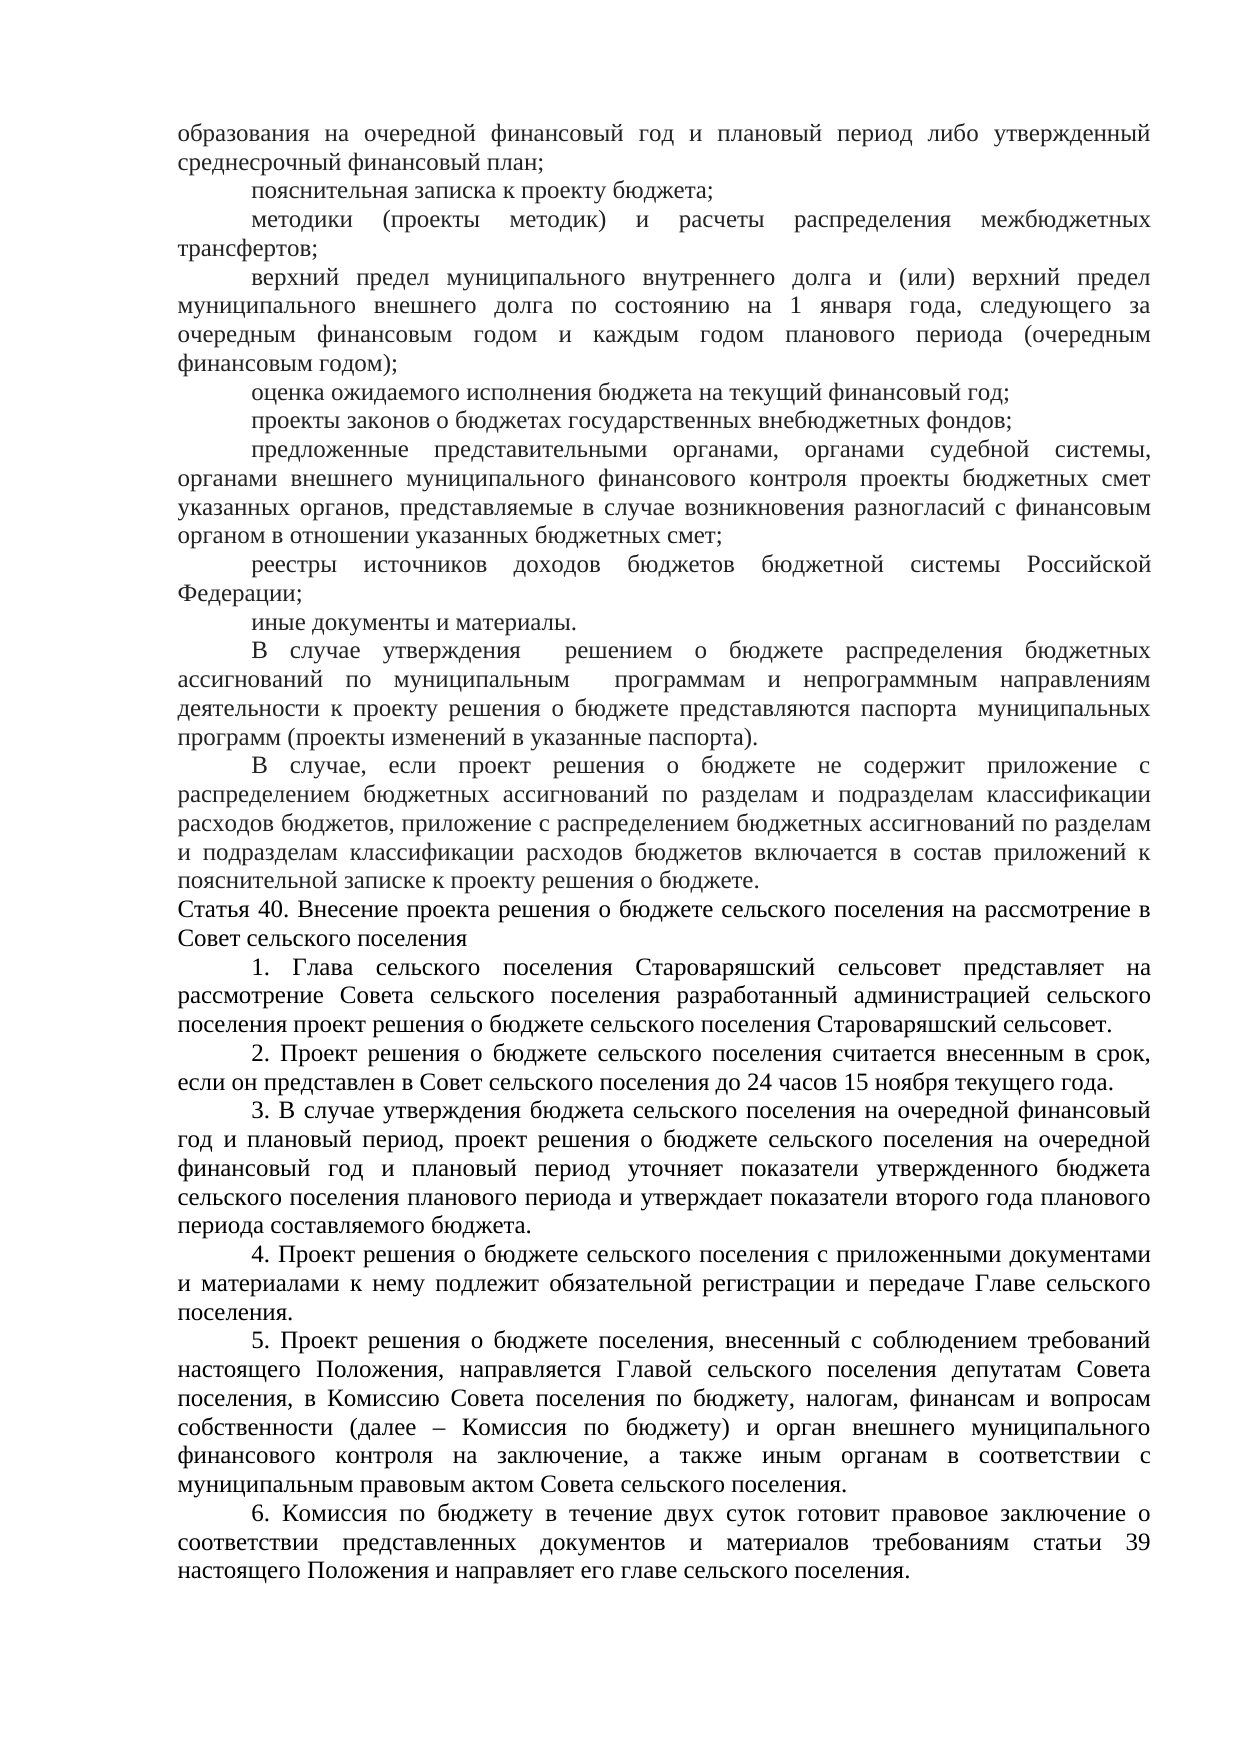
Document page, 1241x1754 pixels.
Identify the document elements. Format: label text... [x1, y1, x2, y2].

text 3. В случае утверждения бюджета сельского поселения на очередной финансовый год и плановый период, проект решения о бюджете сельского поселения на очередной финансовый год и плановый период уточняет показатели утвержденного бюджета сельского поселения планового периода и утверждает показатели второго года планового периода составляемого бюджета. [177, 1096, 1152, 1239]
text методики (проекты методик) и расчеты распределения межбюджетных трансфертов; [177, 204, 1152, 262]
text иные документы и материалы. [177, 607, 1152, 636]
text 4. Проект решения о бюджете сельского поселения с приложенными документами и материалами к нему подлежит обязательной регистрации и передаче Главе сельского поселения. [177, 1239, 1152, 1326]
text Статья 40. Внесение проекта решения о бюджете сельского поселения на рассмотрение в Совет сельского поселения [177, 894, 1152, 952]
text реестры источников доходов бюджетов бюджетной системы Российской Федерации; [177, 549, 1152, 607]
text предложенные представительными органами, органами судебной системы, органами внешнего муниципального финансового контроля проекты бюджетных смет указанных органов, представляемые в случае возникновения разногласий с финансовым органом в отношении указанных бюджетных смет; [177, 434, 1152, 549]
text 5. Проект решения о бюджете поселения, внесенный с соблюдением требований настоящего Положения, направляется Главой сельского поселения депутатам Совета поселения, в Комиссию Совета поселения по бюджету, налогам, финансам и вопросам собственности (далее – Комиссия по бюджету) и орган внешнего муниципального финансового контроля на заключение, а также иным органам в соответствии с муниципальным правовым актом Совета сельского поселения. [177, 1326, 1152, 1498]
text 1. Глава сельского поселения Староваряшский сельсовет представляет на рассмотрение Совета сельского поселения разработанный администрацией сельского поселения проект решения о бюджете сельского поселения Староваряшский сельсовет. [177, 952, 1152, 1038]
text В случае утверждения решением о бюджете распределения бюджетных ассигнований по муниципальным программам и непрограммным направлениям деятельности к проекту решения о бюджете представляются паспорта муниципальных программ (проекты изменений в указанные паспорта). [177, 636, 1152, 751]
text В случае, если проект решения о бюджете не содержит приложение с распределением бюджетных ассигнований по разделам и подразделам классификации расходов бюджетов, приложение с распределением бюджетных ассигнований по разделам и подразделам классификации расходов бюджетов включается в состав приложений к пояснительной записке к проекту решения о бюджете. [177, 751, 1152, 894]
text 6. Комиссия по бюджету в течение двух суток готовит правовое заключение о соответствии представленных документов и материалов требованиям статьи 39 настоящего Положения и направляет его главе сельского поселения. [177, 1498, 1152, 1584]
text пояснительная записка к проекту бюджета; [177, 176, 1152, 204]
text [177, 118, 1152, 176]
text 2. Проект решения о бюджете сельского поселения считается внесенным в срок, если он представлен в Совет сельского поселения до 24 часов 15 ноября текущего года. [177, 1038, 1152, 1096]
text верхний предел муниципального внутреннего долга и (или) верхний предел муниципального внешнего долга по состоянию на 1 января года, следующего за очередным финансовым годом и каждым годом планового периода (очередным финансовым годом); [177, 262, 1152, 377]
text оценка ожидаемого исполнения бюджета на текущий финансовый год; [177, 377, 1152, 406]
text проекты законов о бюджетах государственных внебюджетных фондов; [177, 406, 1152, 434]
